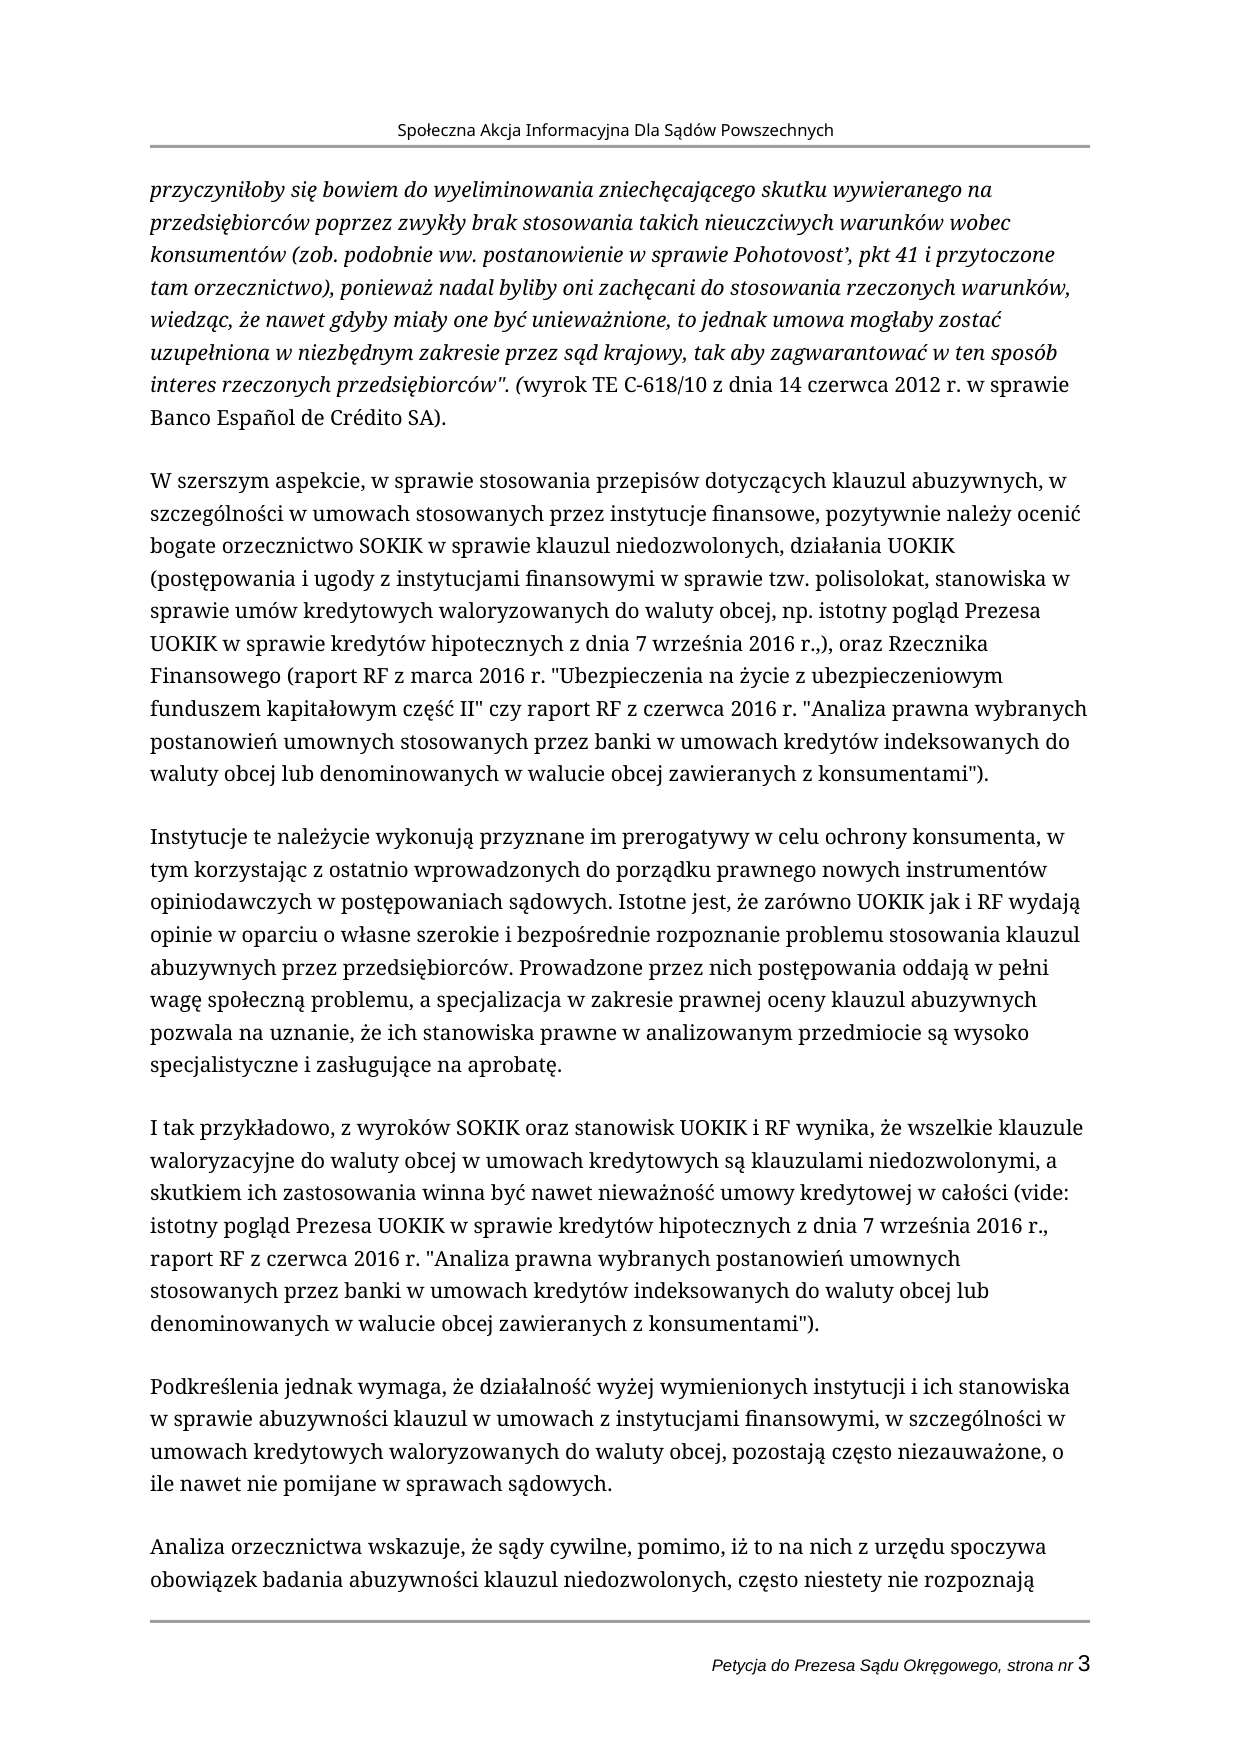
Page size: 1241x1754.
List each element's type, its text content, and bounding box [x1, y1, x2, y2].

text Instytucje te należycie wykonują przyznane im prerogatywy w celu ochrony konsumenta, w tym korzystając z ostatnio wprowadzonych do porządku prawnego nowych instrumentów opiniodawczych w postępowaniach sądowych. Istotne jest, że zarówno UOKIK jak i RF wydają opinie w oparciu o własne szerokie i bezpośrednie rozpoznanie problemu stosowania klauzul abuzywnych przez przedsiębiorców. Prowadzone przez nich postępowania oddają w pełni wagę społeczną problemu, a specjalizacja w zakresie prawnej oceny klauzul abuzywnych pozwala na uznanie, że ich stanowiska prawne w analizowanym przedmiocie są wysoko specjalistyczne i zasługujące na aprobatę. [150, 822, 1090, 1079]
text W szerszym aspekcie, w sprawie stosowania przepisów dotyczących klauzul abuzywnych, w szczególności w umowach stosowanych przez instytucje finansowe, pozytywnie należy ocenić bogate orzecznictwo SOKIK w sprawie klauzul niedozwolonych, działania UOKIK (postępowania i ugody z instytucjami finansowymi w sprawie tzw. polisolokat, stanowiska w sprawie umów kredytowych waloryzowanych do waluty obcej, np. istotny pogląd Prezesa UOKIK w sprawie kredytów hipotecznych z dnia 7 września 2016 r.,), oraz Rzecznika Finansowego (raport RF z marca 2016 r. "Ubezpieczenia na życie z ubezpieczeniowym funduszem kapitałowym część II" czy raport RF z czerwca 2016 r. "Analiza prawna wybranych postanowień umownych stosowanych przez banki w umowach kredytów indeksowanych do waluty obcej lub denominowanych w walucie obcej zawieranych z konsumentami"). [150, 466, 1090, 788]
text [150, 175, 1090, 432]
text I tak przykładowo, z wyroków SOKIK oraz stanowisk UOKIK i RF wynika, że wszelkie klauzule waloryzacyjne do waluty obcej w umowach kredytowych są klauzulami niedozwolonymi, a skutkiem ich zastosowania winna być nawet nieważność umowy kredytowej w całości (vide: istotny pogląd Prezesa UOKIK w sprawie kredytów hipotecznych z dnia 7 września 2016 r., raport RF z czerwca 2016 r. "Analiza prawna wybranych postanowień umownych stosowanych przez banki w umowach kredytów indeksowanych do waluty obcej lub denominowanych w walucie obcej zawieranych z konsumentami"). [150, 1113, 1090, 1337]
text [150, 1532, 1090, 1593]
text Podkreślenia jednak wymaga, że działalność wyżej wymienionych instytucji i ich stanowiska w sprawie abuzywności klauzul w umowach z instytucjami finansowymi, w szczególności w umowach kredytowych waloryzowanych do waluty obcej, pozostają często niezauważone, o ile nawet nie pomijane w sprawach sądowych. [150, 1372, 1090, 1498]
